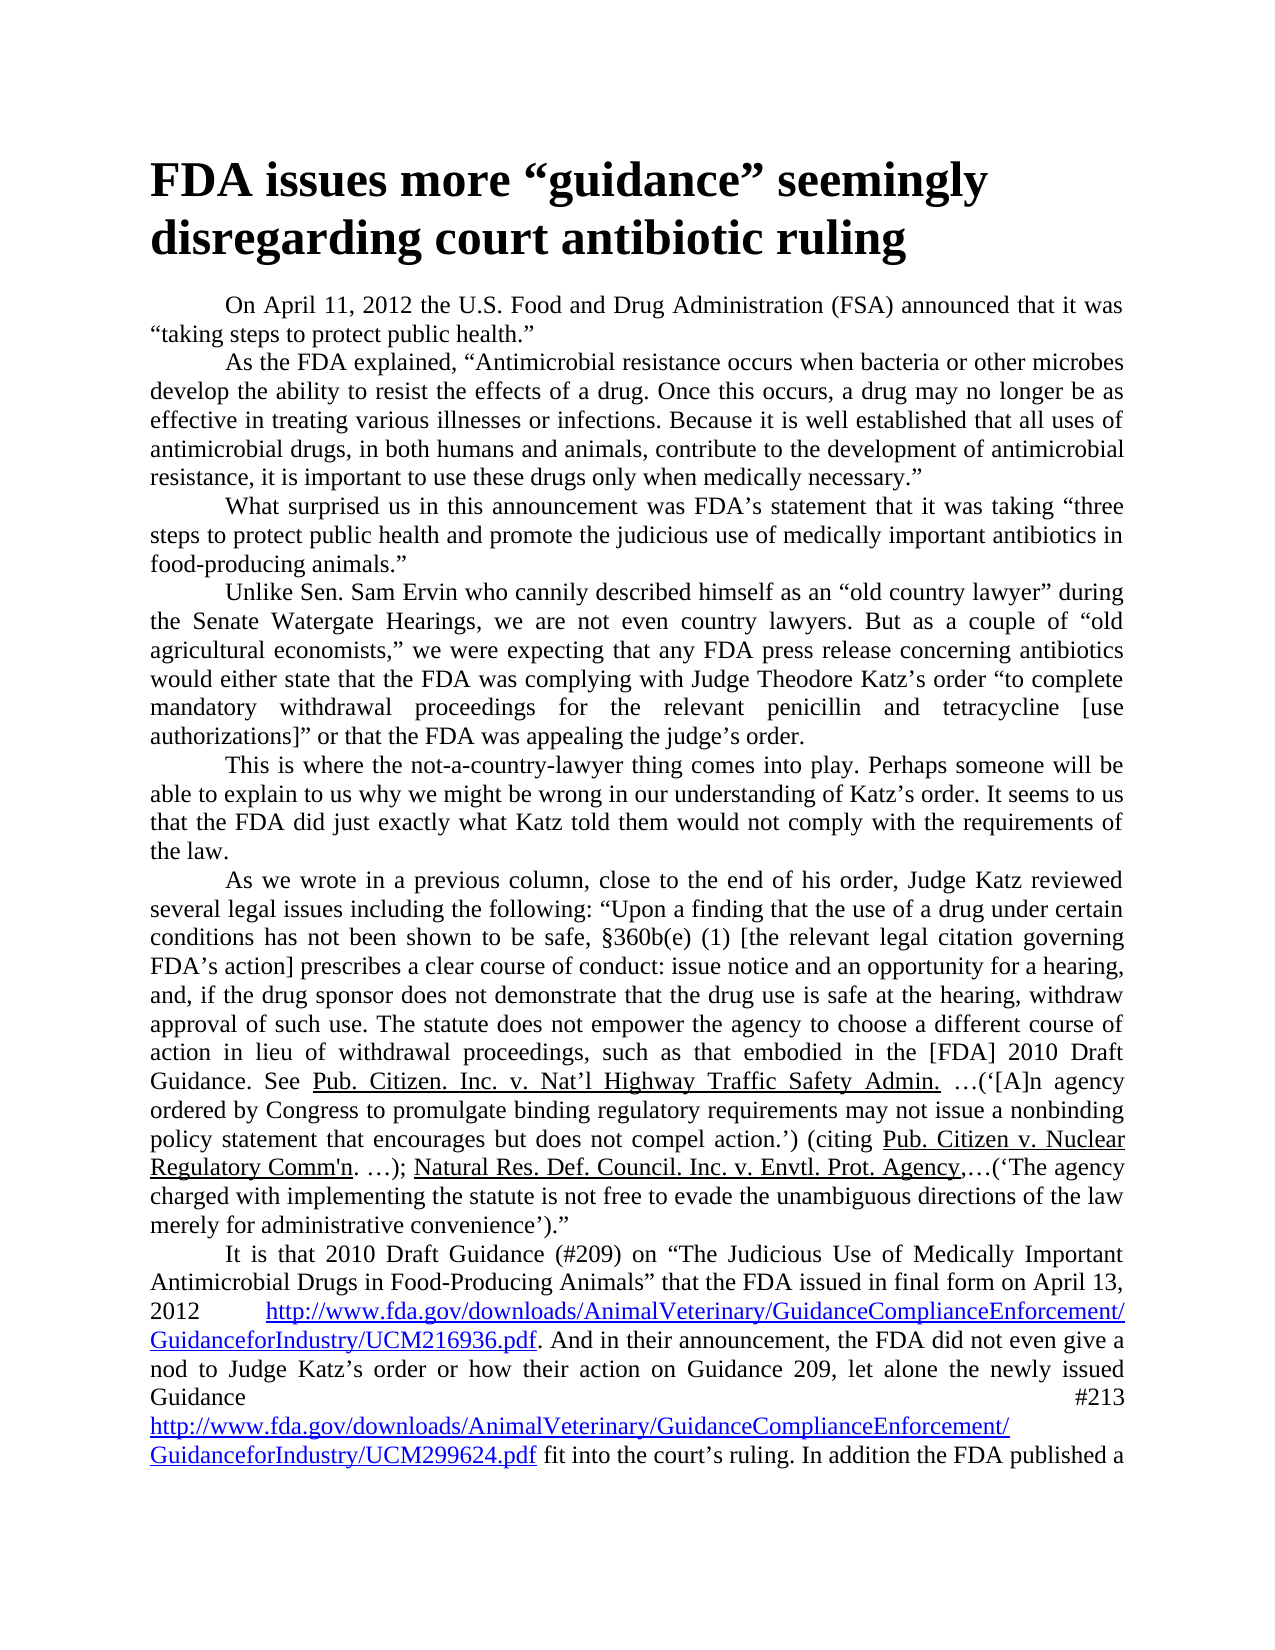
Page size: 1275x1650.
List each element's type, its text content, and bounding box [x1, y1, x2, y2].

text What surprised us in this announcement was FDA’s statement that it was taking “three steps to protect public health and promote the judicious use of medically important antibiotics in food-producing animals.” [150, 491, 1125, 577]
text FDA issues more “guidance” seemingly disregarding court antibiotic ruling [150, 150, 1125, 265]
text As we wrote in a previous column, close to the end of his order, Judge Katz reviewed several legal issues including the following: “Upon a finding that the use of a drug under certain conditions has not been shown to be safe, §360b(e) (1) [the relevant legal citation governing FDA’s action] prescribes a clear course of conduct: issue notice and an opportunity for a hearing, and, if the drug sponsor does not demonstrate that the drug use is safe at the hearing, withdraw approval of such use. The statute does not empower the agency to choose a different course of action in lieu of withdrawal proceedings, such as that embodied in the [FDA] 2010 Draft Guidance. See Pub. Citizen. Inc. v. Nat’l Highway Traffic Safety Admin. …(‘[A]n agency ordered by Congress to promulgate binding regulatory requirements may not issue a nonbinding policy statement that encourages but does not compel action.’) (citing Pub. Citizen v. Nuclear Regulatory Comm'n. …); Natural Res. Def. Council. Inc. v. Envtl. Prot. Agency,…(‘The agency charged with implementing the statute is not free to evade the unambiguous directions of the law merely for administrative convenience’).” [150, 865, 1125, 1239]
text Unlike Sen. Sam Ervin who cannily described himself as an “old country lawyer” during the Senate Watergate Hearings, we are not even country lawyers. But as a couple of “old agricultural economists,” we were expecting that any FDA press release concerning antibiotics would either state that the FDA was complying with Judge Theodore Katz’s order “to complete mandatory withdrawal proceedings for the relevant penicillin and tetracycline [use authorizations]” or that the FDA was appealing the judge’s order. [150, 577, 1125, 750]
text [150, 1239, 1125, 1469]
text On April 11, 2012 the U.S. Food and Drug Administration (FSA) announced that it was “taking steps to protect public health.” [150, 290, 1125, 347]
text This is where the not-a-country-lawyer thing comes into play. Perhaps someone will be able to explain to us why we might be wrong in our understanding of Katz’s order. It seems to us that the FDA did just exactly what Katz told them would not comply with the requirements of the law. [150, 750, 1125, 865]
text As the FDA explained, “Antimicrobial resistance occurs when bacteria or other microbes develop the ability to resist the effects of a drug. Once this occurs, a drug may no longer be as effective in treating various illnesses or infections. Because it is well established that all uses of antimicrobial drugs, in both humans and animals, contribute to the development of antimicrobial resistance, it is important to use these drugs only when medically necessary.” [150, 347, 1125, 491]
